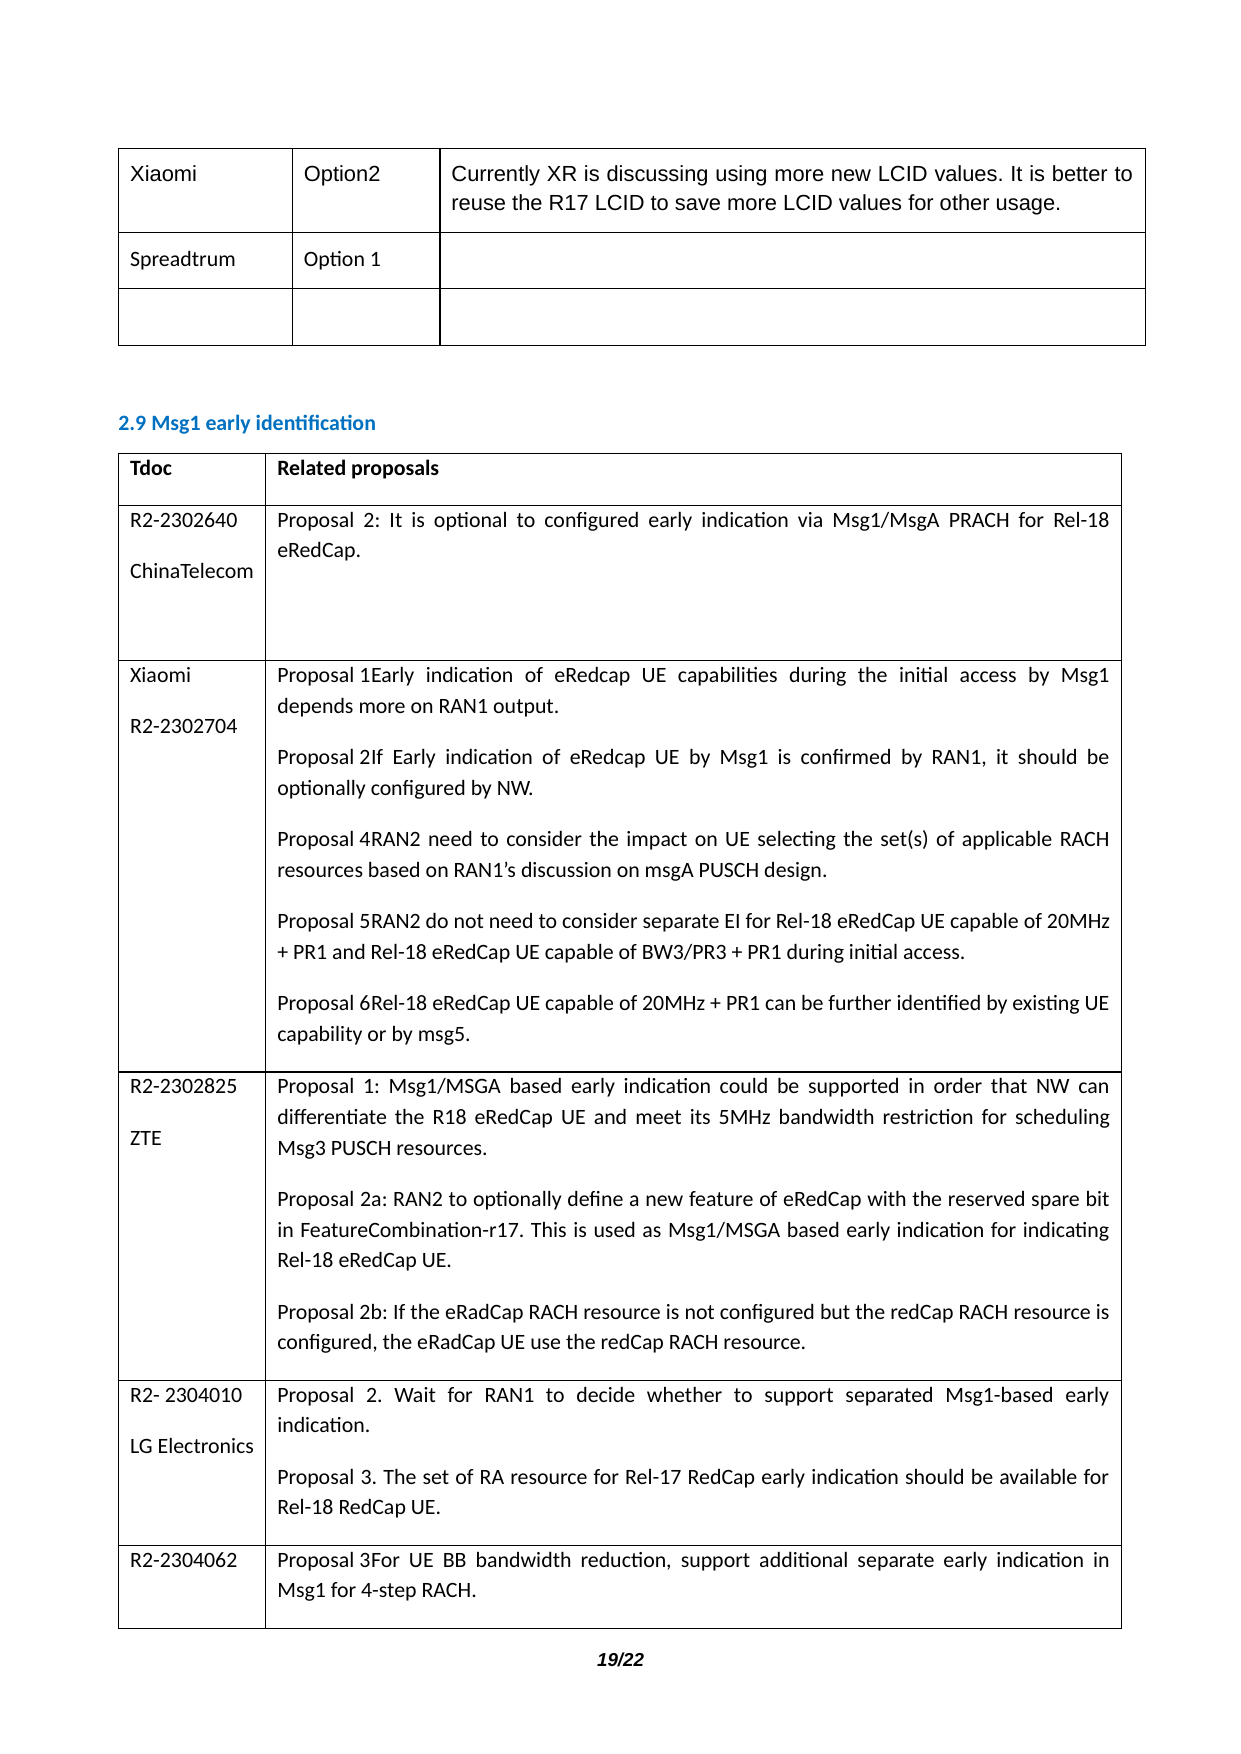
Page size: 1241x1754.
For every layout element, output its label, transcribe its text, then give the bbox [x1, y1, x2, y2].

text 2.9 Msg1 early identification [118, 409, 1122, 436]
table_header Related proposals [266, 454, 1121, 505]
table_cell [441, 233, 1145, 288]
table_cell R2- 2304010 LG Electronics [119, 1381, 265, 1545]
table_cell Proposal 2: It is optional to configured early indication via Msg1/MsgA PRACH for Rel-18 eRedCap. [266, 506, 1121, 660]
table_cell [441, 289, 1145, 344]
table_cell Option2 [293, 149, 439, 232]
table_cell Currently XR is discussing using more new LCID values. It is better to reuse the R17 LCID to save more LCID values for other usage. [441, 149, 1145, 232]
table_cell Proposal 1: Msg1/MSGA based early indication could be supported in order that NW can differentiate the R18 eRedCap UE and meet its 5MHz bandwidth restriction for scheduling Msg3 PUSCH resources. Proposal 2a: RAN2 to optionally define a new feature of eRedCap with the reserved spare bit in FeatureCombination-r17. This is used as Msg1/MSGA based early indication for indicating Rel-18 eRedCap UE. Proposal 2b: If the eRadCap RACH resource is not configured but the redCap RACH resource is configured, the eRadCap UE use the redCap RACH resource. [266, 1073, 1121, 1380]
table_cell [266, 1546, 1121, 1628]
table_cell R2-2304062 Ericsson [119, 1546, 265, 1628]
table_cell R2-2302640 ChinaTelecom [119, 506, 265, 660]
table_cell Proposal 2. Wait for RAN1 to decide whether to support separated Msg1-based early indication. Proposal 3. The set of RA resource for Rel-17 RedCap early indication should be available for Rel-18 RedCap UE. [266, 1381, 1121, 1545]
table_cell Xiaomi [119, 149, 292, 232]
table_cell R2-2302825 ZTE [119, 1073, 265, 1380]
table_cell [293, 289, 439, 344]
table_cell Option 1 [293, 233, 439, 288]
table_cell [119, 289, 292, 344]
table_header Tdoc [119, 454, 265, 505]
table_cell Spreadtrum [119, 233, 292, 288]
table_cell Xiaomi R2-2302704 [119, 661, 265, 1071]
table_cell Proposal 1 Early indication of eRedcap UE capabilities during the initial access by Msg1 depends more on RAN1 output. Proposal 2 If Early indication of eRedcap UE by Msg1 is confirmed by RAN1, it should be optionally configured by NW. Proposal 4 RAN2 need to consider the impact on UE selecting the set(s) of applicable RACH resources based on RAN1’s discussion on msgA PUSCH design. Proposal 5 RAN2 do not need to consider separate EI for Rel-18 eRedCap UE capable of 20MHz + PR1 and Rel-18 eRedCap UE capable of BW3/PR3 + PR1 during initial access. Proposal 6 Rel-18 eRedCap UE capable of 20MHz + PR1 can be further identified by existing UE capability or by msg5. [266, 661, 1121, 1071]
